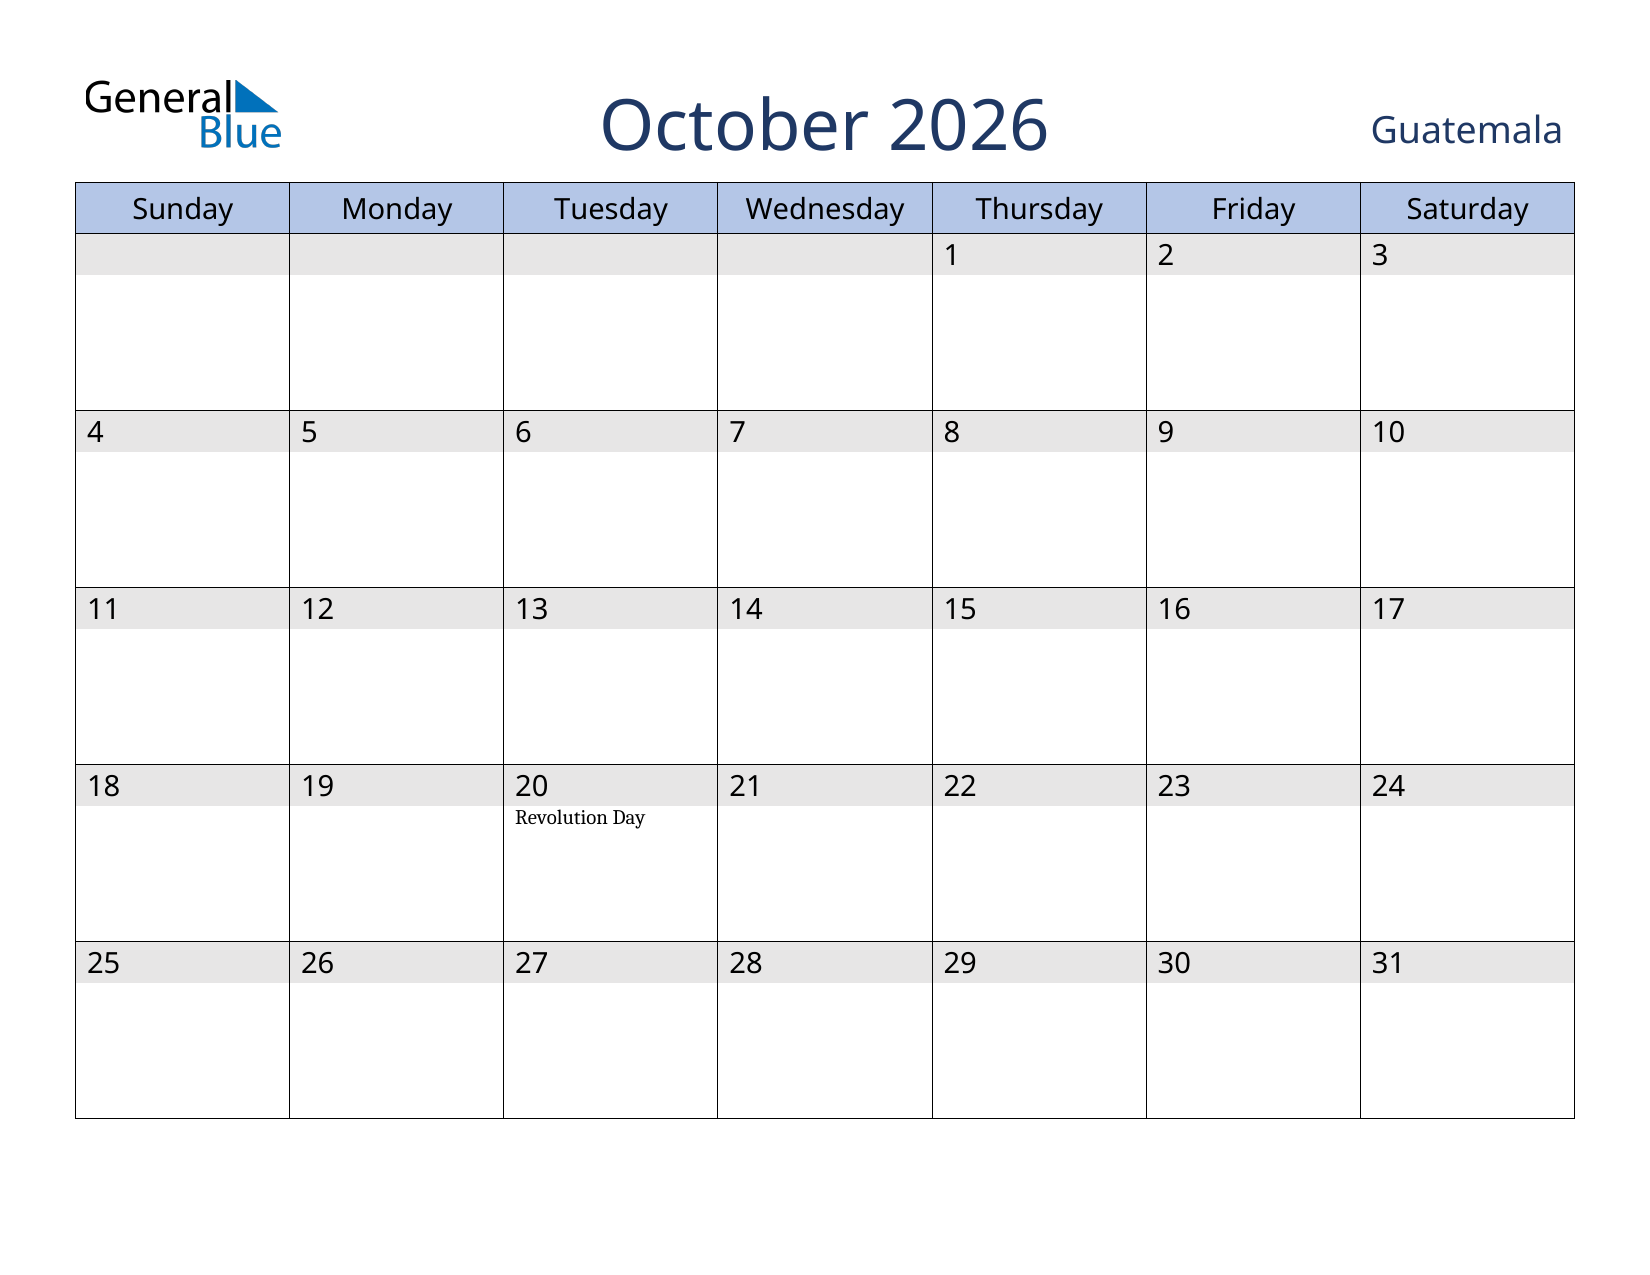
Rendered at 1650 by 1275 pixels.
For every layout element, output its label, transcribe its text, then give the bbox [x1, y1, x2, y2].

table_cell 1 [933, 234, 1146, 275]
table_cell [718, 983, 932, 1118]
table_cell Monday [290, 183, 503, 233]
table_cell 30 [1147, 942, 1360, 983]
table_cell [1147, 452, 1360, 587]
table_cell [933, 275, 1146, 410]
table_cell [76, 629, 289, 764]
table_cell [1361, 983, 1574, 1118]
table_cell [504, 452, 717, 587]
table_cell [76, 275, 289, 410]
table_cell 23 [1147, 765, 1360, 806]
table_cell 16 [1147, 588, 1360, 629]
table_cell 8 [933, 411, 1146, 452]
table_cell Thursday [933, 183, 1146, 233]
table_cell 25 [76, 942, 289, 983]
table_cell 6 [504, 411, 717, 452]
table_cell 10 [1361, 411, 1574, 452]
table_cell [76, 983, 289, 1118]
table_cell 14 [718, 588, 932, 629]
table_cell Wednesday [718, 183, 932, 233]
table_header October 2026 [504, 75, 1146, 182]
table_cell 9 [1147, 411, 1360, 452]
table_cell [718, 629, 932, 764]
table_cell [933, 629, 1146, 764]
table_cell 19 [290, 765, 503, 806]
table_cell [290, 983, 503, 1118]
table_cell 4 [76, 411, 289, 452]
table_cell [1147, 806, 1360, 941]
table_cell 11 [76, 588, 289, 629]
table_cell [1147, 629, 1360, 764]
table_cell [718, 452, 932, 587]
table_cell 5 [290, 411, 503, 452]
table_cell [933, 983, 1146, 1118]
table_cell [1147, 983, 1360, 1118]
table_cell 17 [1361, 588, 1574, 629]
table_cell [718, 806, 932, 941]
table_cell [504, 983, 717, 1118]
table_cell [290, 452, 503, 587]
table_cell [76, 806, 289, 941]
table_cell Sunday [76, 183, 289, 233]
table_cell Saturday [1361, 183, 1574, 233]
table_cell 27 [504, 942, 717, 983]
table_cell 7 [718, 411, 932, 452]
table_cell 2 [1147, 234, 1360, 275]
table_cell 22 [933, 765, 1146, 806]
table_cell [933, 806, 1146, 941]
table_cell [718, 234, 932, 275]
table_cell [290, 806, 503, 941]
table_cell 21 [718, 765, 932, 806]
table_cell [718, 275, 932, 410]
table_cell [504, 629, 717, 764]
table_cell 20 [504, 765, 717, 806]
table_cell [290, 275, 503, 410]
table_cell [1361, 629, 1574, 764]
table_cell [1147, 275, 1360, 410]
table_cell Revolution Day [504, 806, 717, 941]
table_cell [290, 629, 503, 764]
table_cell [504, 275, 717, 410]
table_cell 18 [76, 765, 289, 806]
picture [86, 80, 281, 148]
table_cell 29 [933, 942, 1146, 983]
table_cell 12 [290, 588, 503, 629]
table_cell [76, 452, 289, 587]
table_cell 31 [1361, 942, 1574, 983]
table_cell 24 [1361, 765, 1574, 806]
table_cell 15 [933, 588, 1146, 629]
table_cell Tuesday [504, 183, 717, 233]
table_cell [504, 234, 717, 275]
table_cell [1361, 806, 1574, 941]
table_cell 3 [1361, 234, 1574, 275]
table_header [76, 75, 503, 182]
table_header Guatemala [1146, 75, 1574, 182]
table_cell 26 [290, 942, 503, 983]
table_cell [1361, 452, 1574, 587]
table_cell 13 [504, 588, 717, 629]
table_cell Friday [1147, 183, 1360, 233]
table_cell 28 [718, 942, 932, 983]
table_cell [933, 452, 1146, 587]
table_cell [76, 234, 289, 275]
table_cell [1361, 275, 1574, 410]
table_cell [290, 234, 503, 275]
